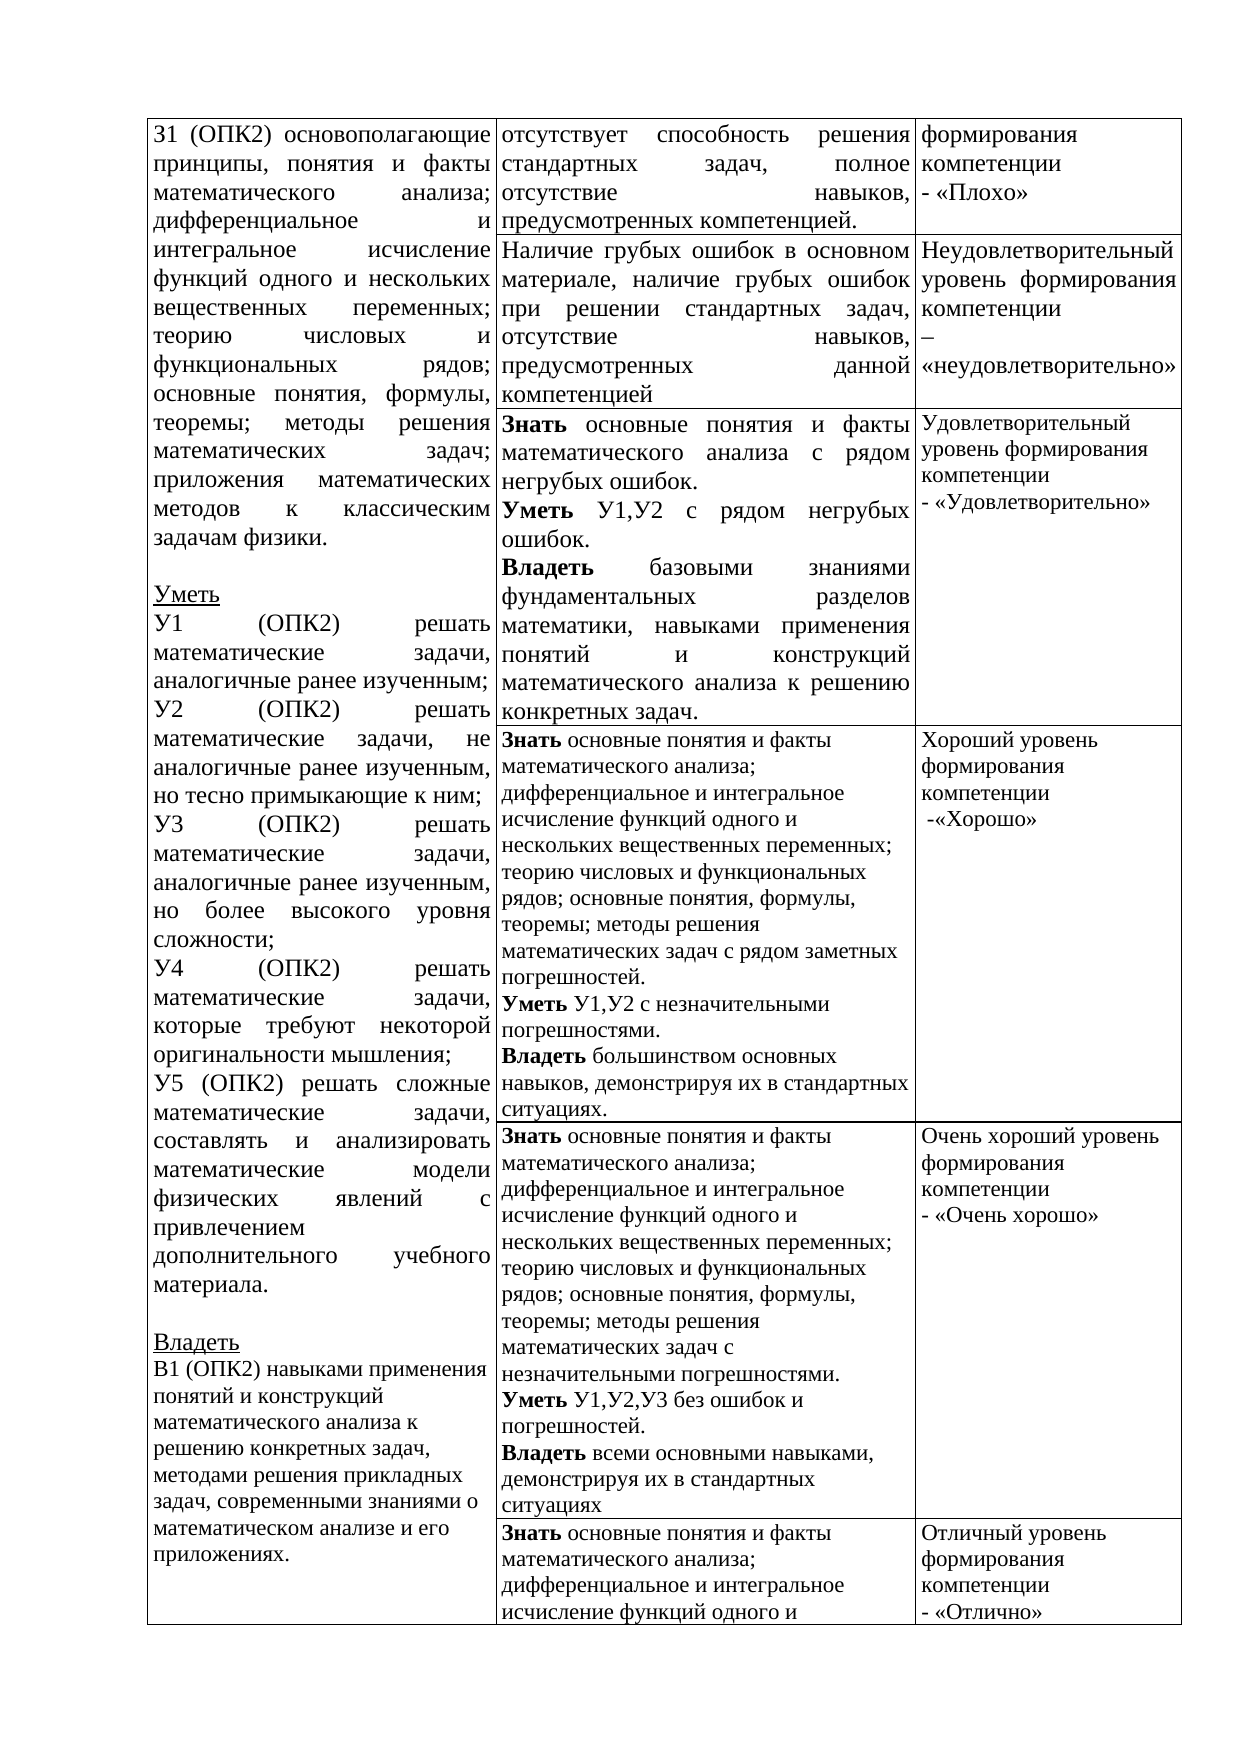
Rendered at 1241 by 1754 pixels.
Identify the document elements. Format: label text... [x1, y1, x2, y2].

table_cell Знать основные понятия и факты математического анализа; дифференциальное и интегральное исчисление функций одного и нескольких вещественных переменных; теорию числовых и функциональных рядов; основные понятия, формулы, теоремы; методы решения математических задач с незначительными погрешностями. Уметь У1,У2,У3 без ошибок и погрешностей. Владеть всеми основными навыками, демонстрируя их в стандартных ситуациях [497, 1123, 915, 1518]
table_cell Знать основные понятия и факты математического анализа; дифференциальное и интегральное исчисление функций одного и нескольких вещественных переменных; теорию числовых и функциональных рядов; основные понятия, формулы, теоремы; методы решения математических задач с рядом заметных погрешностей. Уметь У1,У2 с незначительными погрешностями. Владеть большинством основных навыков, демонстрируя их в стандартных ситуациях. [497, 726, 915, 1121]
table_cell Знать основные понятия и факты математического анализа с рядом негрубых ошибок. Уметь У1,У2 с рядом негрубых ошибок. Владеть базовыми знаниями фундаментальных разделов математики, навыками применения понятий и конструкций математического анализа к решению конкретных задач. [497, 409, 915, 725]
table_cell Очень хороший уровень формирования компетенции - «Очень хорошо» [916, 1123, 1181, 1518]
table_cell Хороший уровень формирования компетенции -«Хорошо» [916, 726, 1181, 1121]
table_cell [497, 119, 915, 234]
table_cell Наличие грубых ошибок в основном материале, наличие грубых ошибок при решении стандартных задач, отсутствие навыков, предусмотренных данной компетенцией [497, 235, 915, 408]
table_cell Удовлетворительный уровень формирования компетенции - «Удовлетворительно» [916, 409, 1181, 725]
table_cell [916, 1519, 1181, 1624]
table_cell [916, 119, 1181, 234]
table_cell Неудовлетворительный уровень формирования компетенции – «неудовлетворительно» [916, 235, 1181, 408]
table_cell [497, 1519, 915, 1624]
